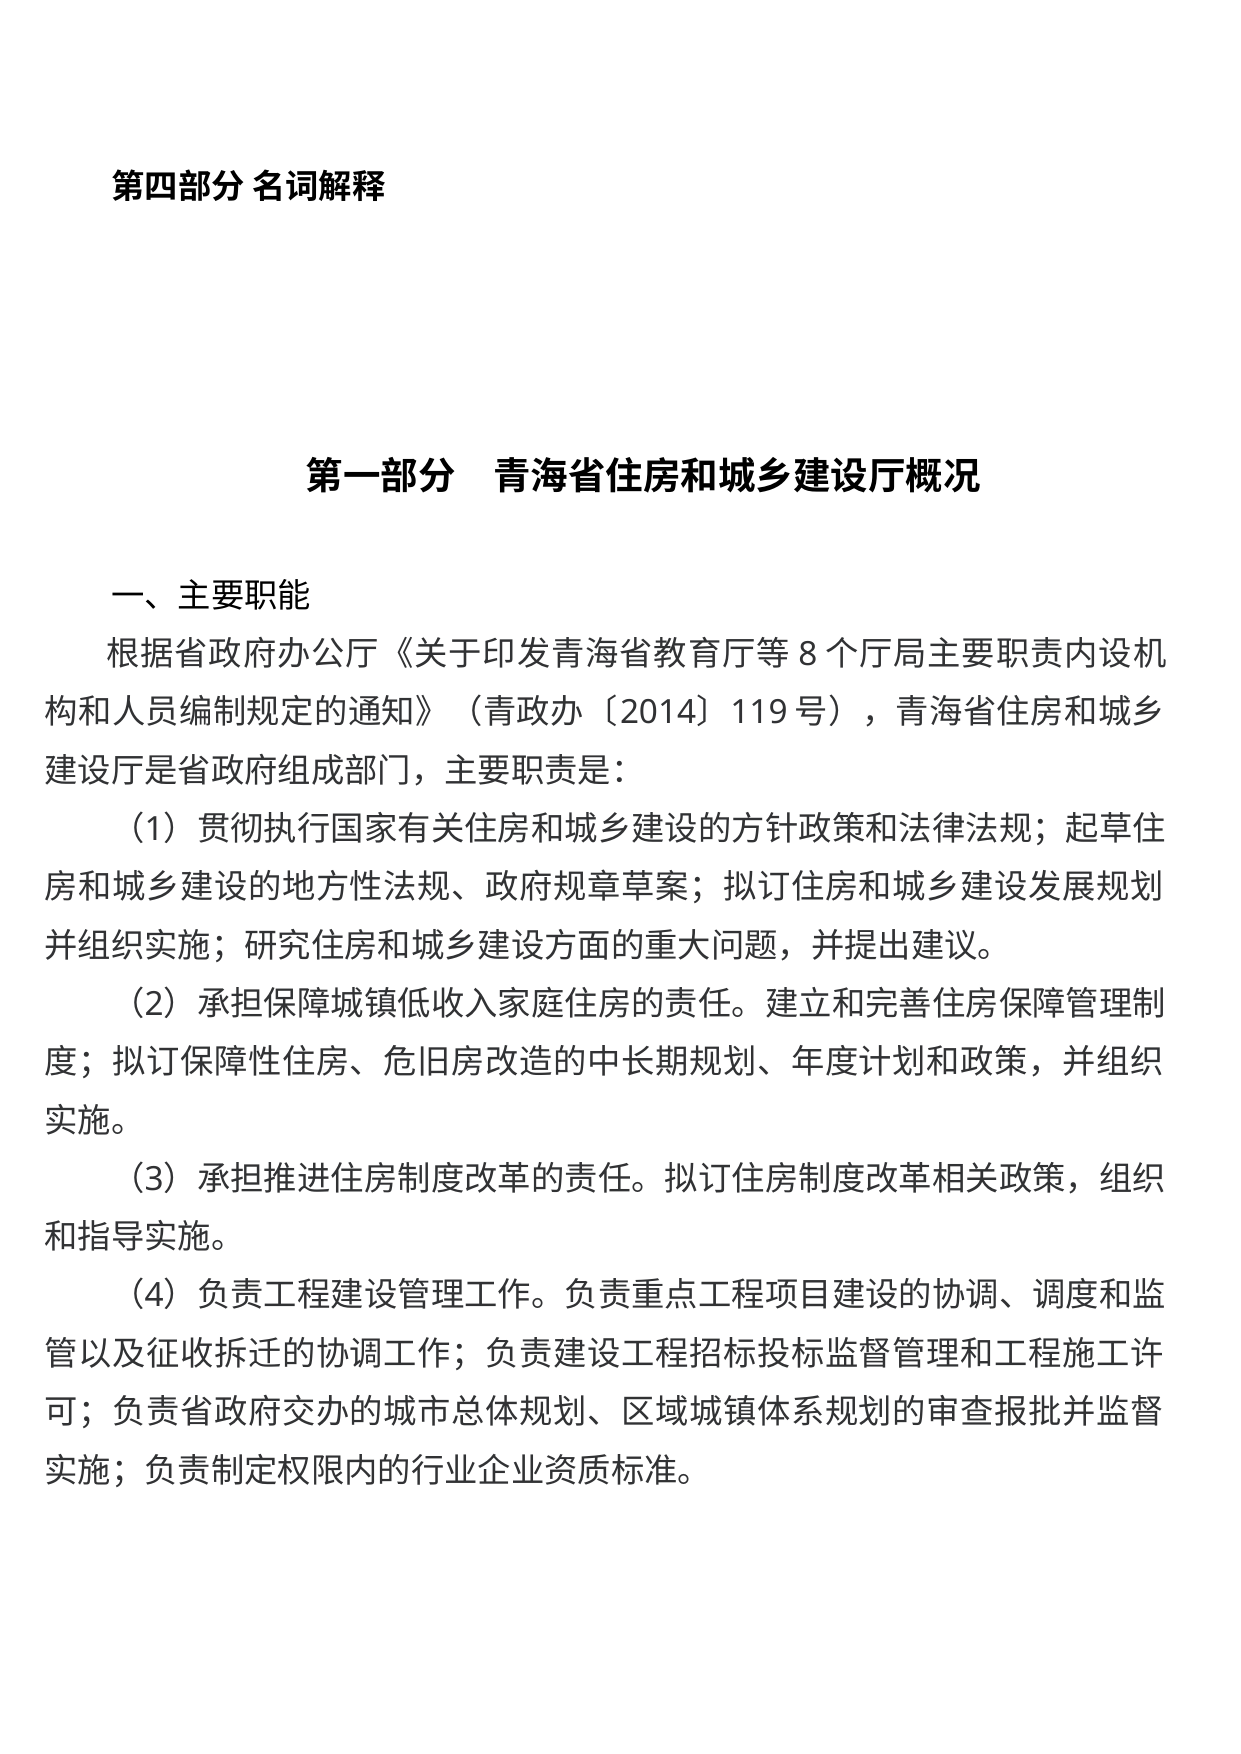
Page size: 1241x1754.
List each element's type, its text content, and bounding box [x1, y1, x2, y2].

text （4）负责工程建设管理工作。负责重点工程项目建设的协调、调度和监管以及征收拆迁的协调工作；负责建设工程招标投标监督管理和工程施工许可；负责省政府交办的城市总体规划、区域城镇体系规划的审查报批并监督实施；负责制定权限内的行业企业资质标准。 [44, 1258, 1166, 1492]
text 第一部分 青海省住房和城乡建设厅概况 [44, 442, 1166, 500]
text （2）承担保障城镇低收入家庭住房的责任。建立和完善住房保障管理制度；拟订保障性住房、危旧房改造的中长期规划、年度计划和政策，并组织实施。 [44, 967, 1166, 1142]
text 一、主要职能 [44, 558, 1166, 617]
text （3）承担推进住房制度改革的责任。拟订住房制度改革相关政策，组织和指导实施。 [44, 1142, 1166, 1258]
text （1）贯彻执行国家有关住房和城乡建设的方针政策和法律法规；起草住房和城乡建设的地方性法规、政府规章草案；拟订住房和城乡建设发展规划并组织实施；研究住房和城乡建设方面的重大问题，并提出建议。 [44, 792, 1166, 967]
text 第四部分 名词解释 [44, 150, 1166, 208]
text 根据省政府办公厅《关于印发青海省教育厅等8个厅局主要职责内设机构和人员编制规定的通知》（青政办〔2014〕119号），青海省住房和城乡建设厅是省政府组成部门，主要职责是： [44, 617, 1166, 792]
